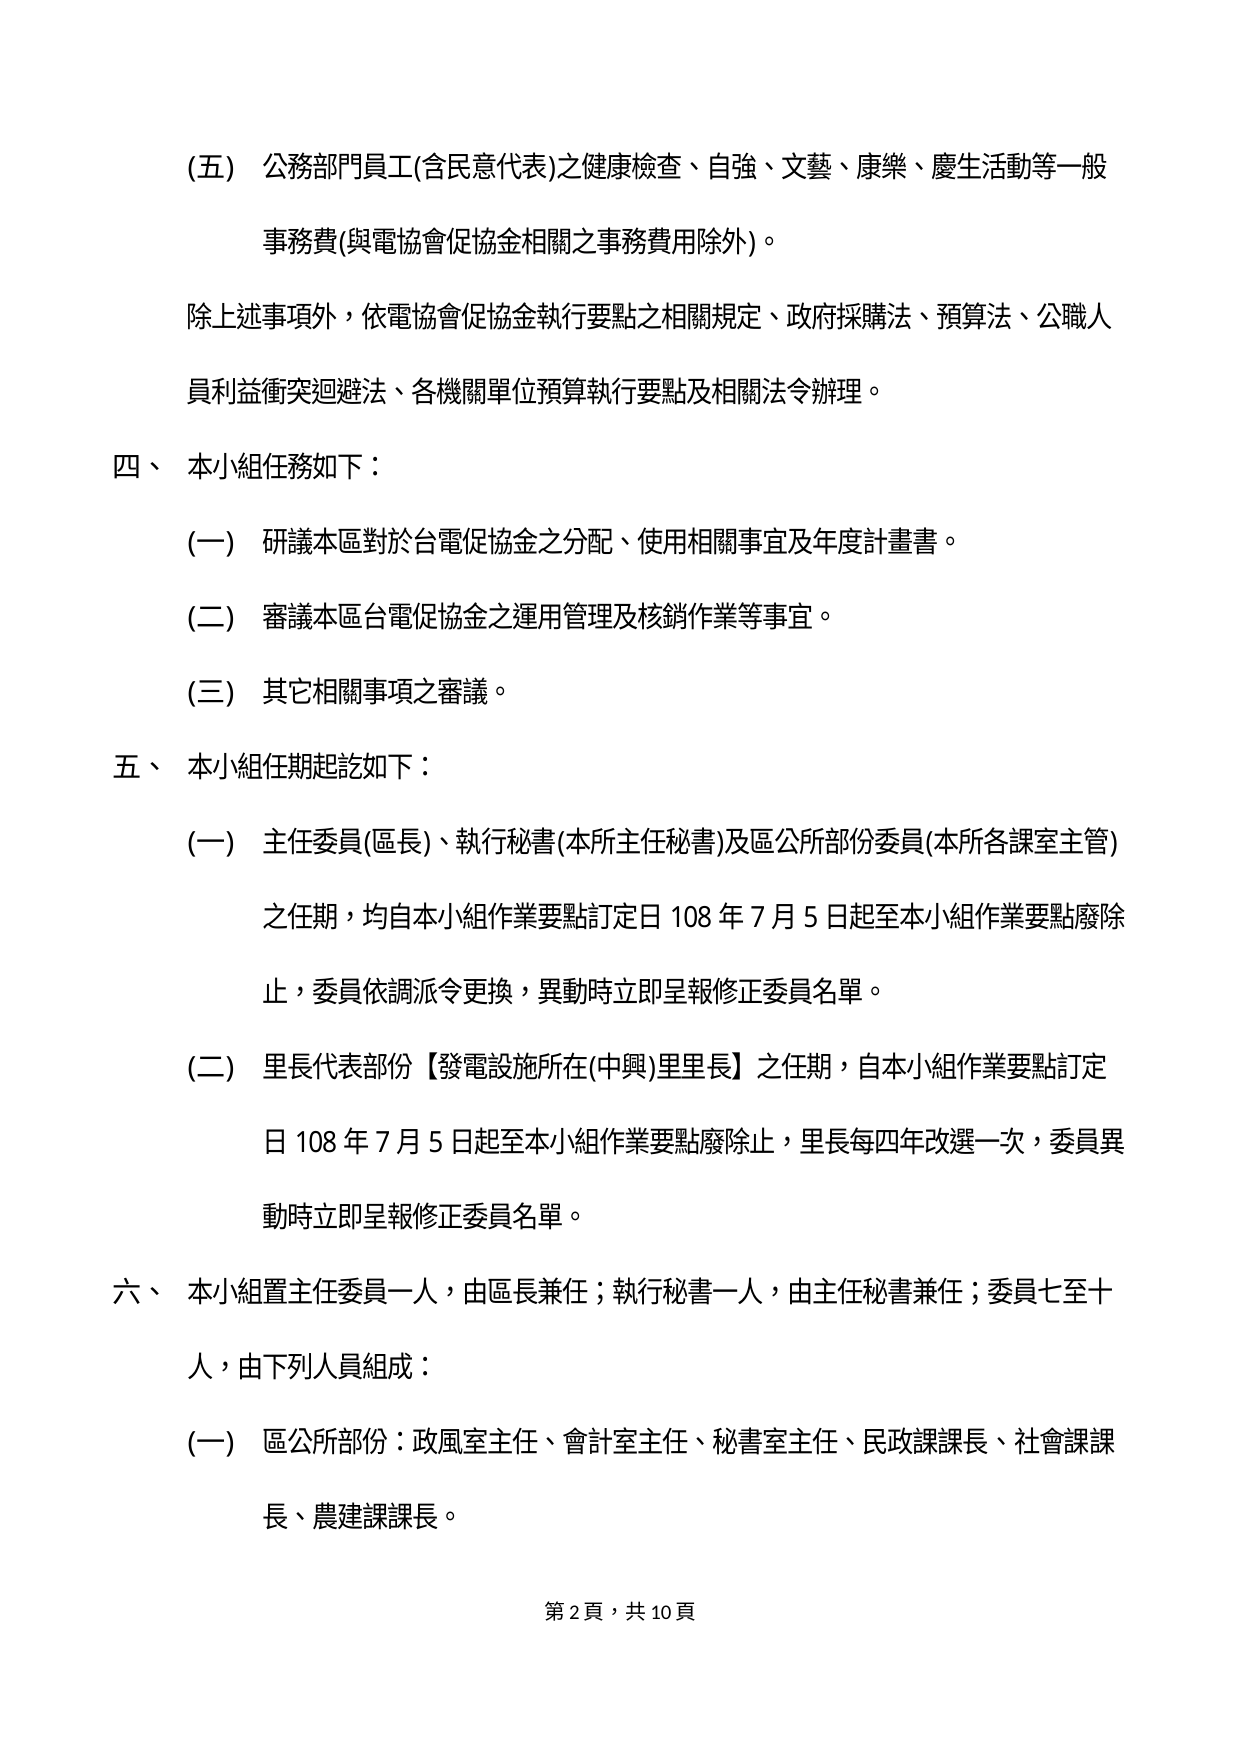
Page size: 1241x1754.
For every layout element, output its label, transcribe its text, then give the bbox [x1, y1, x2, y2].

list 研議本區對於台電促協金之分配、使用相關事宜及年度計畫書。 [187, 503, 1128, 578]
list 本小組任務如下： [112, 428, 1128, 503]
list 審議本區台電促協金之運用管理及核銷作業等事宜。 [187, 578, 1128, 653]
list 本小組置主任委員一人，由區長兼任；執行秘書一人，由主任秘書兼任；委員七至十人，由下列人員組成： [112, 1253, 1128, 1403]
list 除上述事項外，依電協會促協金執行要點之相關規定、政府採購法、預算法、公職人員利益衝突迴避法、各機關單位預算執行要點及相關法令辦理。 [186, 278, 1128, 428]
list 公務部門員工(含民意代表)之健康檢查、自強、文藝、康樂、慶生活動等一般事務費(與電協會促協金相關之事務費用除外)。 [187, 128, 1128, 278]
list 主任委員(區長)、執行秘書(本所主任秘書)及區公所部份委員(本所各課室主管)之任期，均自本小組作業要點訂定日108年7月5日起至本小組作業要點廢除止，委員依調派令更換，異動時立即呈報修正委員名單。 [187, 803, 1128, 1028]
list 區公所部份：政風室主任、會計室主任、秘書室主任、民政課課長、社會課課長、農建課課長。 [187, 1403, 1128, 1553]
list 里長代表部份【發電設施所在(中興)里里長】之任期，自本小組作業要點訂定日108年7月5日起至本小組作業要點廢除止，里長每四年改選一次，委員異動時立即呈報修正委員名單。 [187, 1028, 1128, 1253]
list 本小組任期起訖如下： [112, 728, 1128, 803]
list 其它相關事項之審議。 [187, 653, 1128, 728]
